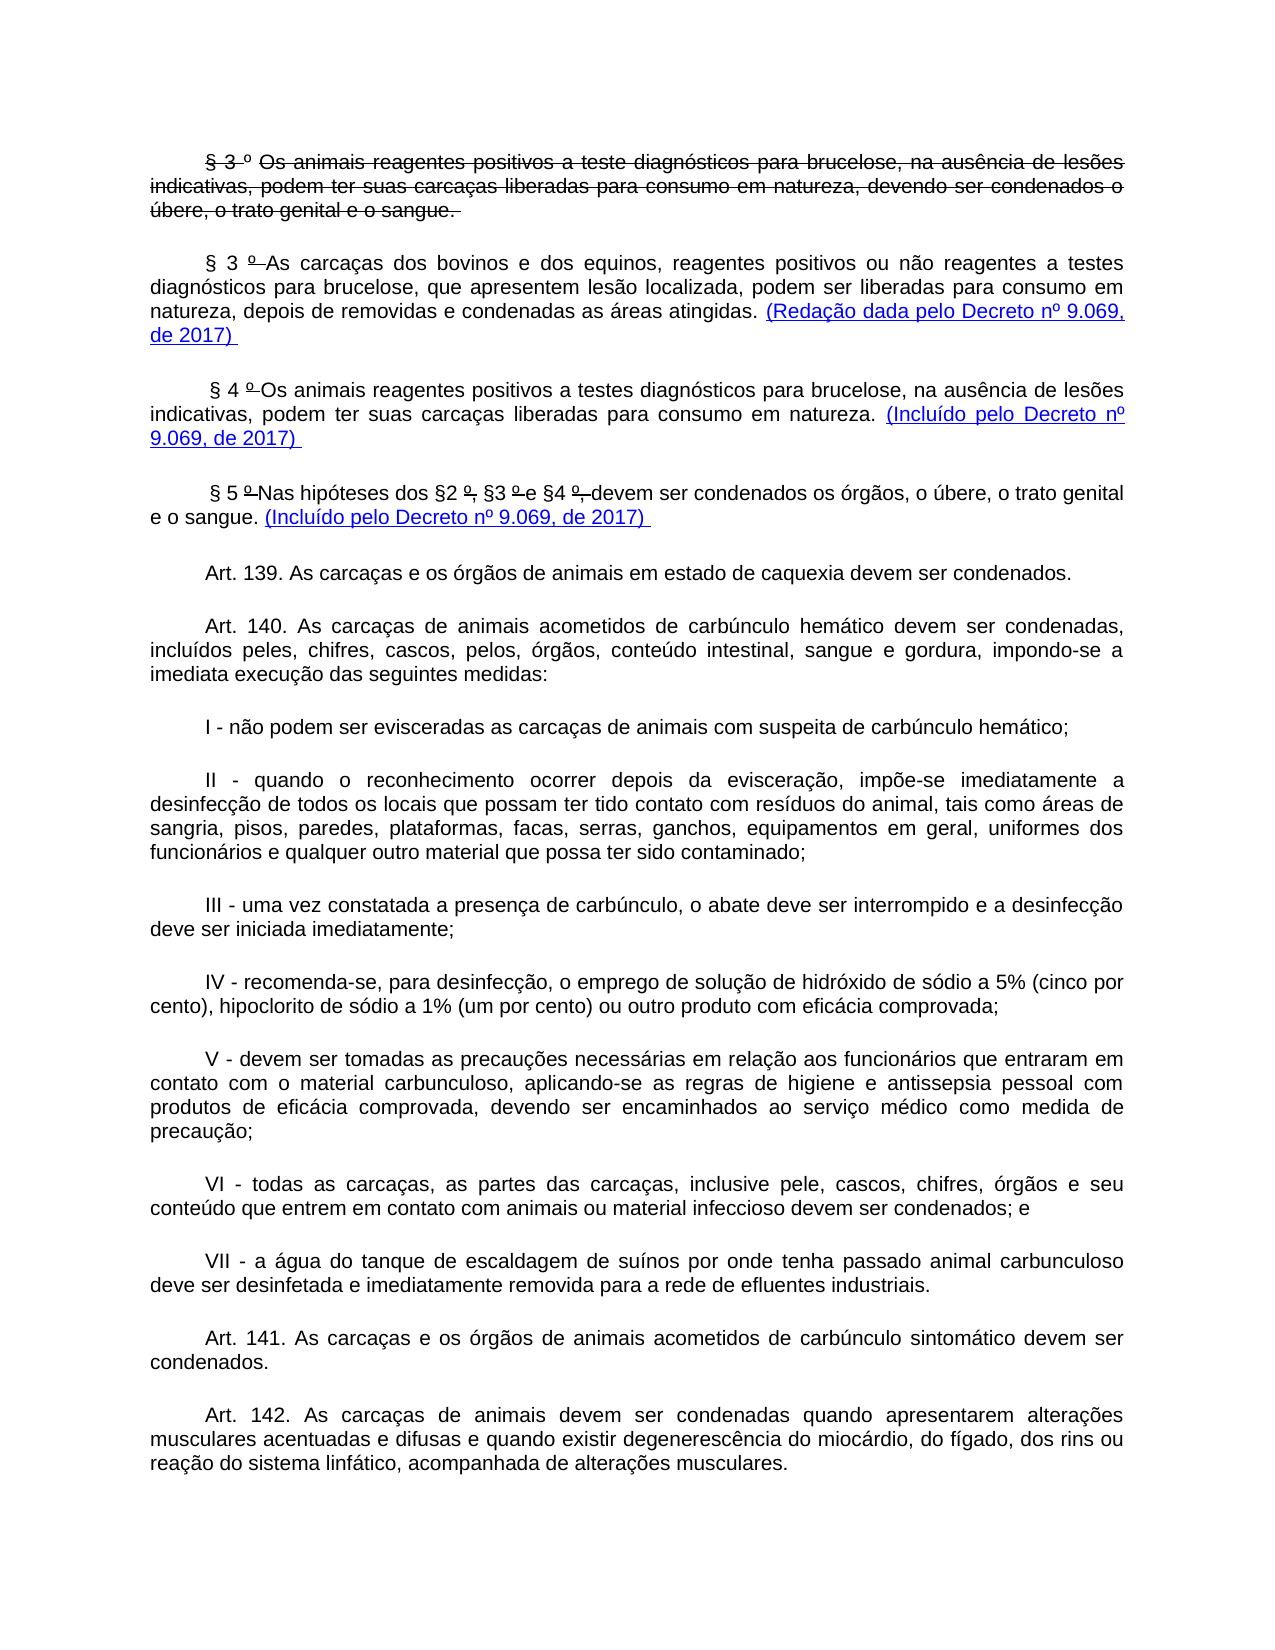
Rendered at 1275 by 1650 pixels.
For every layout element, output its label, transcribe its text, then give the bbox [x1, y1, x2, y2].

text Art. 142. As carcaças de animais devem ser condenadas quando apresentarem alterações musculares acentuadas e difusas e quando existir degenerescência do miocárdio, do fígado, dos rins ou reação do sistema linfático, acompanhada de alterações musculares. [150, 1403, 1125, 1475]
text V - devem ser tomadas as precauções necessárias em relação aos funcionários que entraram em contato com o material carbunculoso, aplicando-se as regras de higiene e antissepsia pessoal com produtos de eficácia comprovada, devendo ser encaminhados ao serviço médico como medida de precaução; [150, 1047, 1125, 1143]
text § 3 º Os animais reagentes positivos a teste diagnósticos para brucelose, na ausência de lesões indicativas, podem ter suas carcaças liberadas para consumo em natureza, devendo ser condenados o úbere, o trato genital e o sangue. [150, 150, 1125, 222]
text II - quando o reconhecimento ocorrer depois da evisceração, impõe-se imediatamente a desinfecção de todos os locais que possam ter tido contato com resíduos do animal, tais como áreas de sangria, pisos, paredes, plataformas, facas, serras, ganchos, equipamentos em geral, uniformes dos funcionários e qualquer outro material que possa ter sido contaminado; [150, 768, 1125, 863]
text III - uma vez constatada a presença de carbúnculo, o abate deve ser interrompido e a desinfecção deve ser iniciada imediatamente; [150, 893, 1125, 941]
text I - não podem ser evisceradas as carcaças de animais com suspeita de carbúnculo hemático; [150, 714, 1125, 738]
text § 5 º Nas hipóteses dos §2 º, §3 º e §4 º, devem ser condenados os órgãos, o úbere, o trato genital e o sangue. (Incluído pelo Decreto nº 9.069, de 2017) [150, 481, 1125, 529]
text Art. 141. As carcaças e os órgãos de animais acometidos de carbúnculo sintomático devem ser condenados. [150, 1326, 1125, 1374]
text § 4 º Os animais reagentes positivos a testes diagnósticos para brucelose, na ausência de lesões indicativas, podem ter suas carcaças liberadas para consumo em natureza. (Incluído pelo Decreto nº 9.069, de 2017) [150, 378, 1125, 450]
text VII - a água do tanque de escaldagem de suínos por onde tenha passado animal carbunculoso deve ser desinfetada e imediatamente removida para a rede de efluentes industriais. [150, 1249, 1125, 1297]
text § 3 º As carcaças dos bovinos e dos equinos, reagentes positivos ou não reagentes a testes diagnósticos para brucelose, que apresentem lesão localizada, podem ser liberadas para consumo em natureza, depois de removidas e condenadas as áreas atingidas. (Redação dada pelo Decreto nº 9.069, de 2017) [150, 251, 1125, 347]
text Art. 139. As carcaças e os órgãos de animais em estado de caquexia devem ser condenados. [150, 560, 1125, 584]
text IV - recomenda-se, para desinfecção, o emprego de solução de hidróxido de sódio a 5% (cinco por cento), hipoclorito de sódio a 1% (um por cento) ou outro produto com eficácia comprovada; [150, 970, 1125, 1018]
text VI - todas as carcaças, as partes das carcaças, inclusive pele, cascos, chifres, órgãos e seu conteúdo que entrem em contato com animais ou material infeccioso devem ser condenados; e [150, 1172, 1125, 1220]
text Art. 140. As carcaças de animais acometidos de carbúnculo hemático devem ser condenadas, incluídos peles, chifres, cascos, pelos, órgãos, conteúdo intestinal, sangue e gordura, impondo-se a imediata execução das seguintes medidas: [150, 613, 1125, 685]
